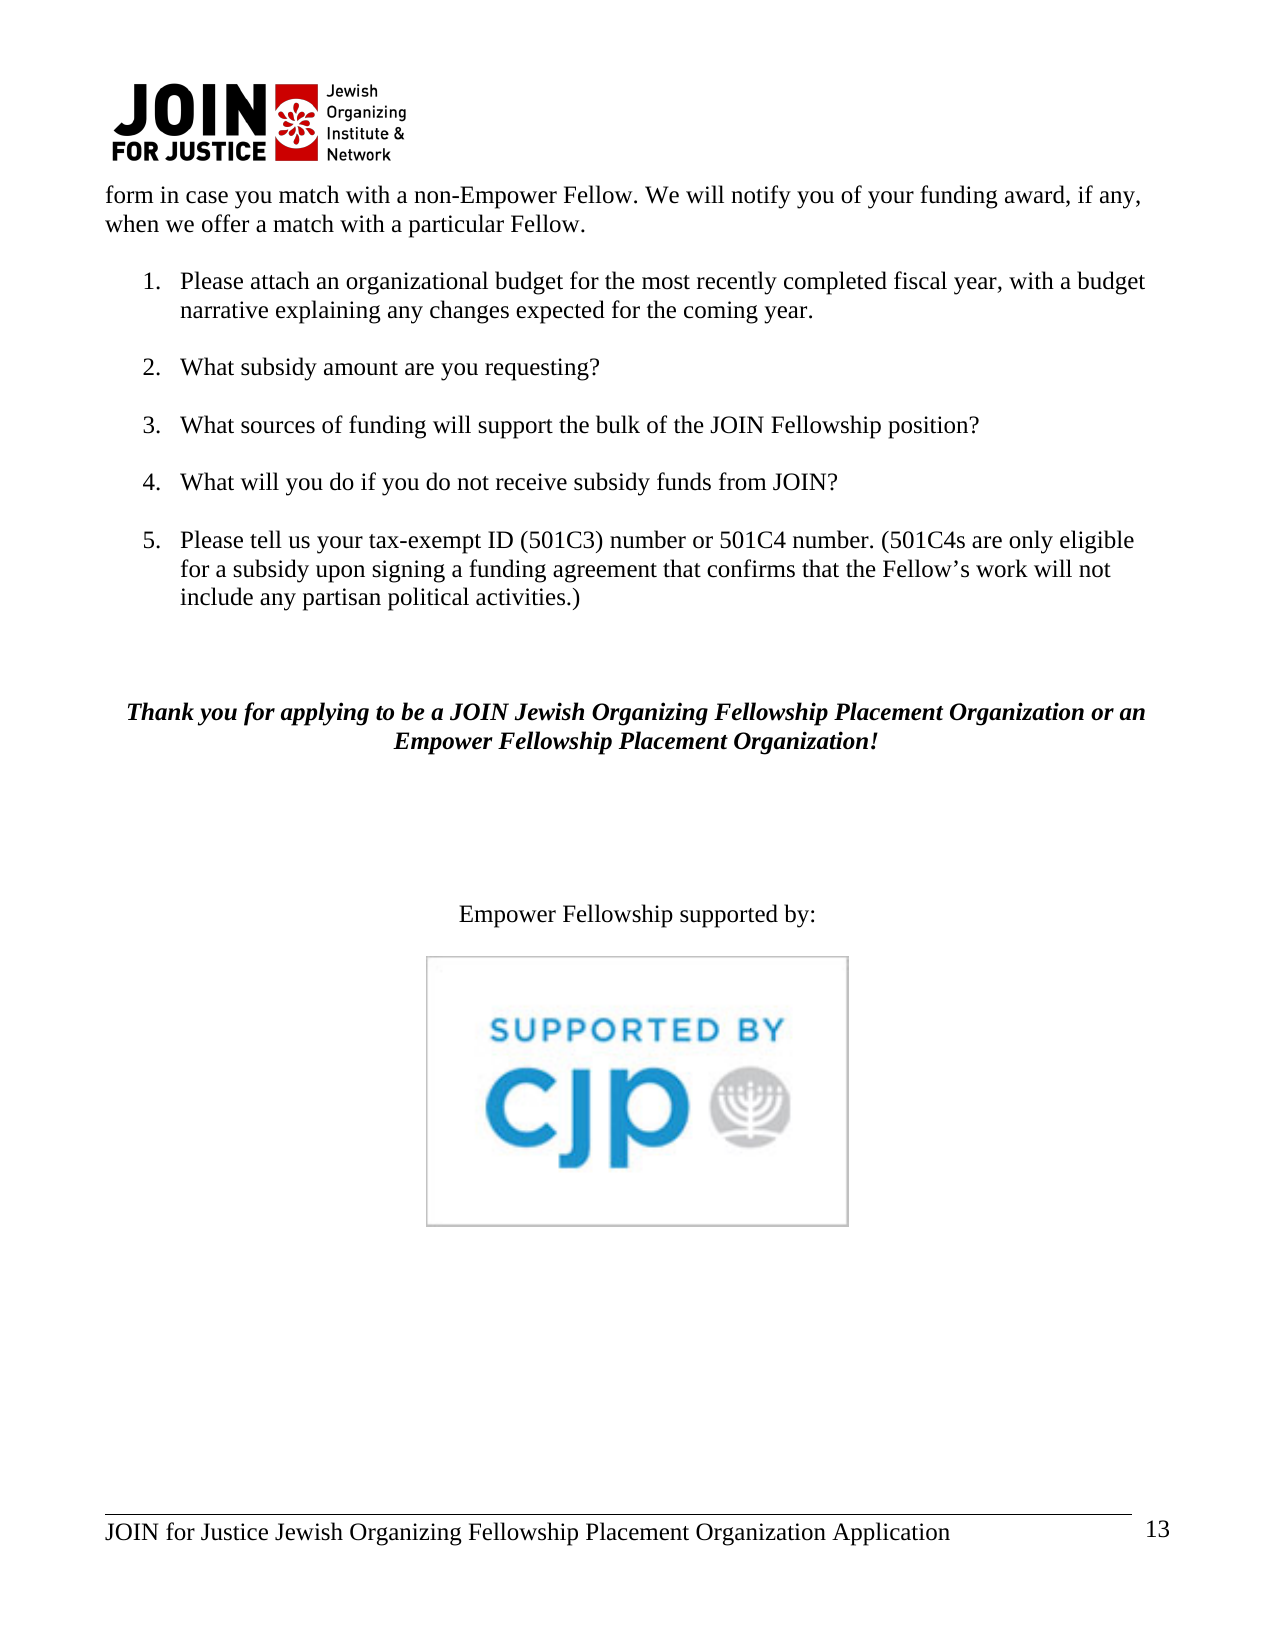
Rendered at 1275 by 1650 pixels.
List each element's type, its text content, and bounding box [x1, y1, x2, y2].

picture [105, 75, 415, 169]
list What subsidy amount are you requesting? [142, 352, 1170, 381]
list What will you do if you do not receive subsidy funds from JOIN? [142, 467, 1170, 496]
text Thank you for applying to be a JOIN Jewish Organizing Fellowship Placement Organization or an Empower Fellowship Placement Organization! [105, 697, 1170, 755]
list What sources of funding will support the bulk of the JOIN Fellowship position? [142, 410, 1170, 439]
text Empower Fellowship supported by: [105, 899, 1170, 927]
list Please attach an organizational budget for the most recently completed fiscal year, with a budget narrative explaining any changes expected for the coming year. [142, 266, 1170, 324]
list Please tell us your tax-exempt ID (501C3) number or 501C4 number. (501C4s are only eligible for a subsidy upon signing a funding agreement that confirms that the Fellow’s work will not include any partisan political activities.) [142, 525, 1170, 611]
picture [426, 956, 849, 1227]
